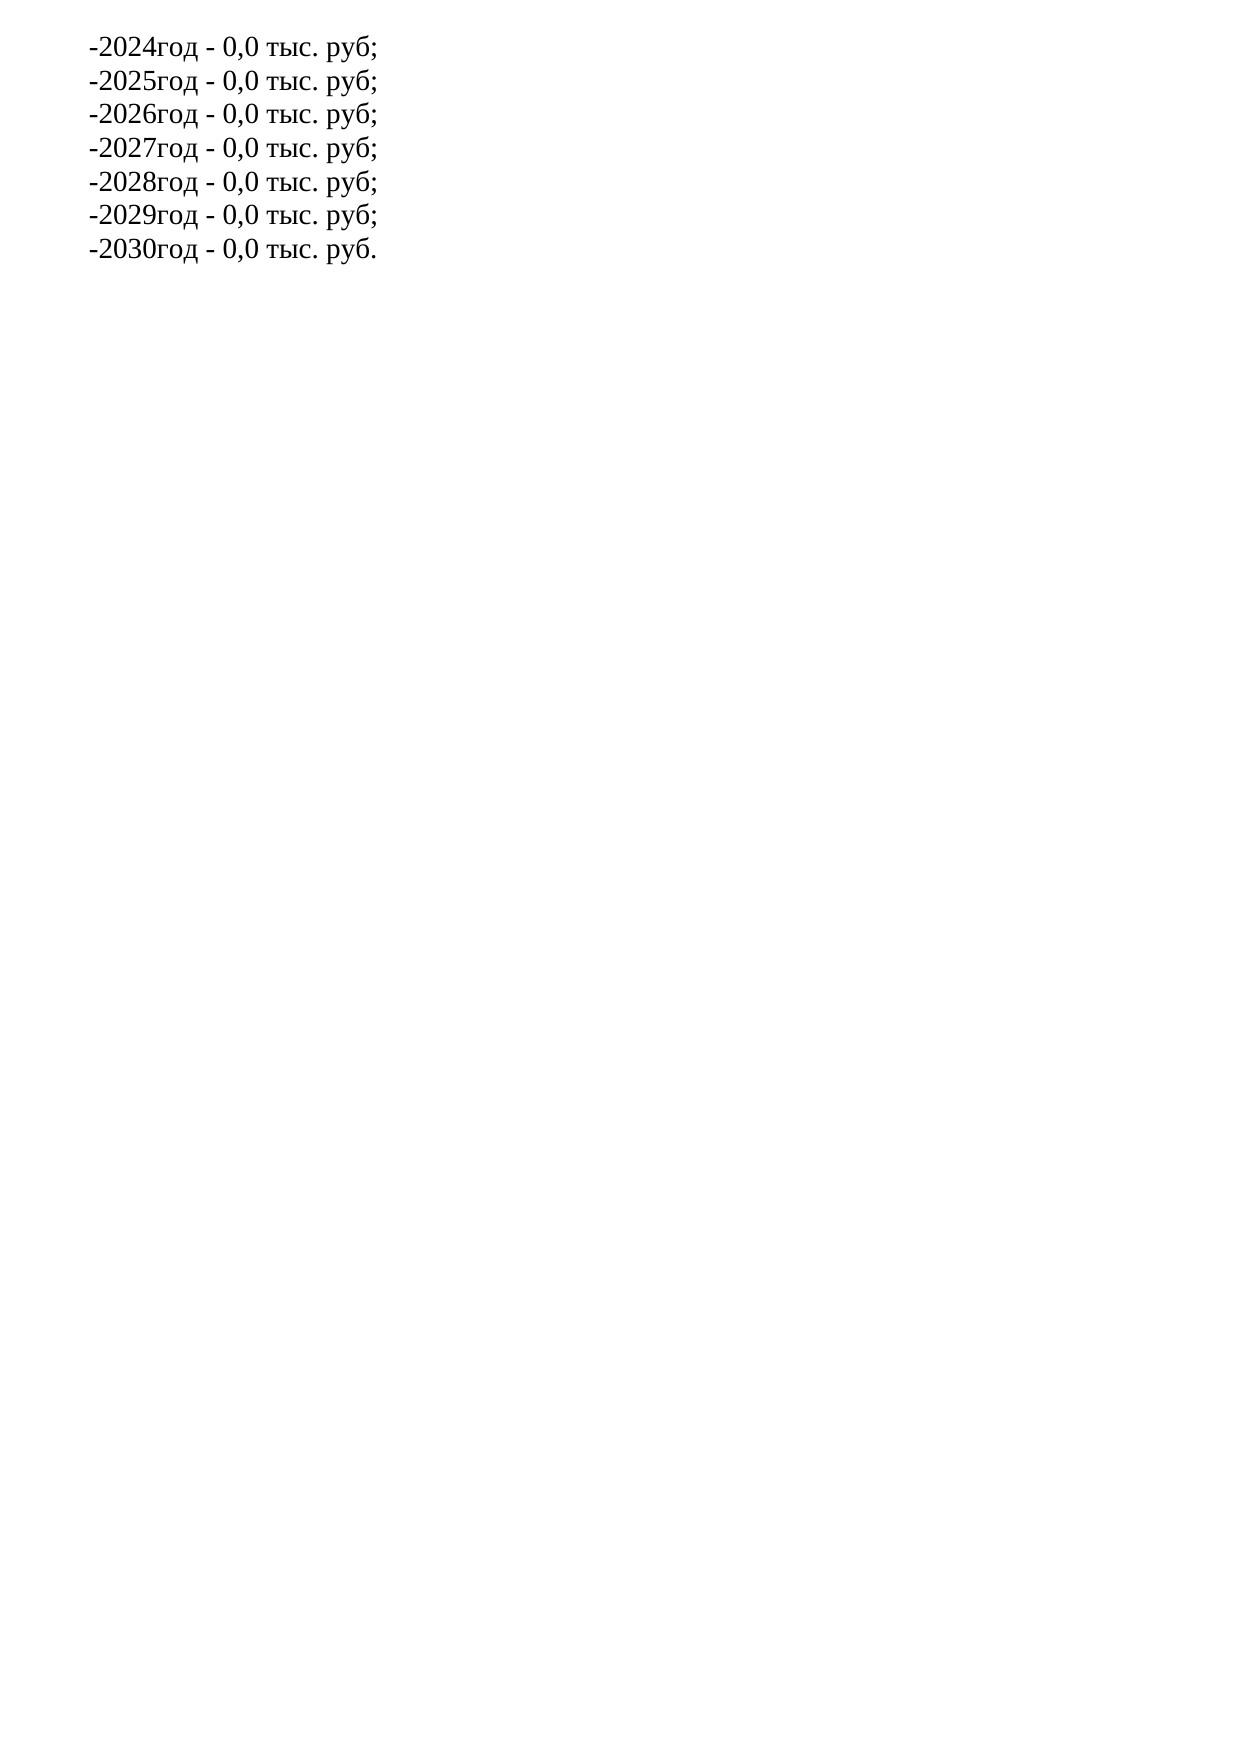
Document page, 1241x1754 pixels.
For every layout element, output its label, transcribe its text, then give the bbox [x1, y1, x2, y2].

text -2024год - 0,0 тыс. руб; [89, 29, 1152, 63]
text -2026год - 0,0 тыс. руб; [89, 97, 1152, 130]
text -2028год - 0,0 тыс. руб; [89, 164, 1152, 197]
text -2030год - 0,0 тыс. руб. [89, 231, 1152, 264]
text -2029год - 0,0 тыс. руб; [89, 197, 1152, 231]
text -2025год - 0,0 тыс. руб; [89, 63, 1152, 97]
text -2027год - 0,0 тыс. руб; [89, 130, 1152, 164]
